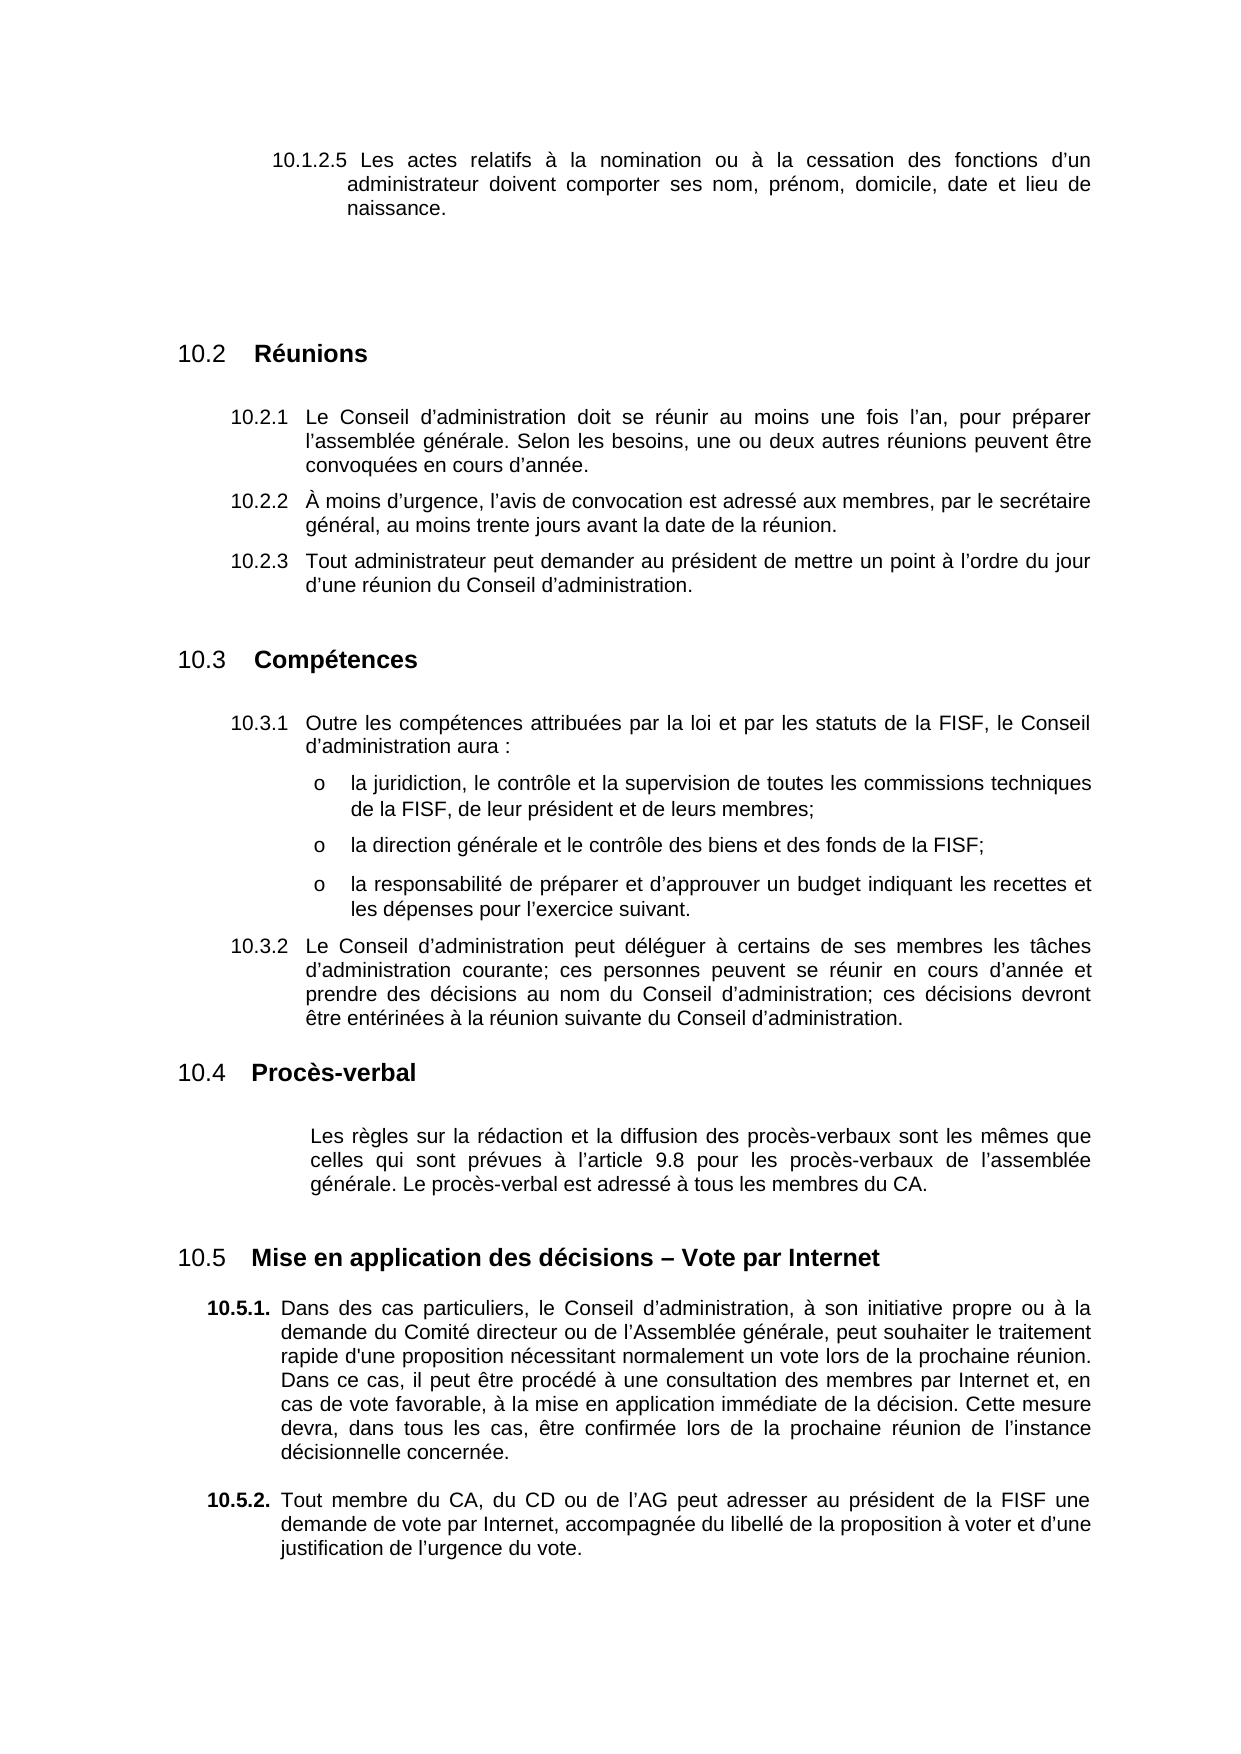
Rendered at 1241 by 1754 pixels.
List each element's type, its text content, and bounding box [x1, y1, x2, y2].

list À moins d’urgence, l’avis de convocation est adressé aux membres, par le secrétaire général, au moins trente jours avant la date de la réunion. [230, 489, 1092, 537]
list Procès-verbal [177, 1058, 1092, 1087]
list Réunions [177, 339, 1092, 368]
list Le Conseil d’administration doit se réunir au moins une fois l’an, pour préparer l’assemblée générale. Selon les besoins, une ou deux autres réunions peuvent être convoquées en cours d’année. [230, 404, 1092, 476]
list Mise en application des décisions – Vote par Internet [177, 1243, 1092, 1272]
list la direction générale et le contrôle des biens et des fonds de la FISF; [313, 833, 1092, 859]
list Le Conseil d’administration peut déléguer à certains de ses membres les tâches d’administration courante; ces personnes peuvent se réunir en cours d’année et prendre des décisions au nom du Conseil d’administration; ces décisions devront être entérinées à la réunion suivante du Conseil d’administration. [230, 934, 1092, 1029]
text 10.5.2. Tout membre du CA, du CD ou de l’AG peut adresser au président de la FISF une demande de vote par Internet, accompagnée du libellé de la proposition à voter et d’une justification de l’urgence du vote. [207, 1488, 1092, 1559]
list la juridiction, le contrôle et la supervision de toutes les commissions techniques de la FISF, de leur président et de leurs membres; [313, 771, 1092, 821]
list la responsabilité de préparer et d’approuver un budget indiquant les recettes et les dépenses pour l’exercice suivant. [313, 871, 1092, 921]
list Compétences [177, 645, 1092, 674]
list Outre les compétences attribuées par la loi et par les statuts de la FISF, le Conseil d’administration aura : [230, 710, 1092, 758]
list Les actes relatifs à la nomination ou à la cessation des fonctions d’un administrateur doivent comporter ses nom, prénom, domicile, date et lieu de naissance. [272, 148, 1092, 219]
text Les règles sur la rédaction et la diffusion des procès-verbaux sont les mêmes que celles qui sont prévues à l’article 9.8 pour les procès-verbaux de l’assemblée générale. Le procès-verbal est adressé à tous les membres du CA. [310, 1123, 1092, 1195]
list Tout administrateur peut demander au président de mettre un point à l’ordre du jour d’une réunion du Conseil d’administration. [230, 549, 1092, 597]
text 10.5.1. Dans des cas particuliers, le Conseil d’administration, à son initiative propre ou à la demande du Comité directeur ou de l’Assemblée générale, peut souhaiter le traitement rapide d'une proposition nécessitant normalement un vote lors de la prochaine réunion. Dans ce cas, il peut être procédé à une consultation des membres par Internet et, en cas de vote favorable, à la mise en application immédiate de la décision. Cette mesure devra, dans tous les cas, être confirmée lors de la prochaine réunion de l’instance décisionnelle concernée. [207, 1296, 1092, 1464]
